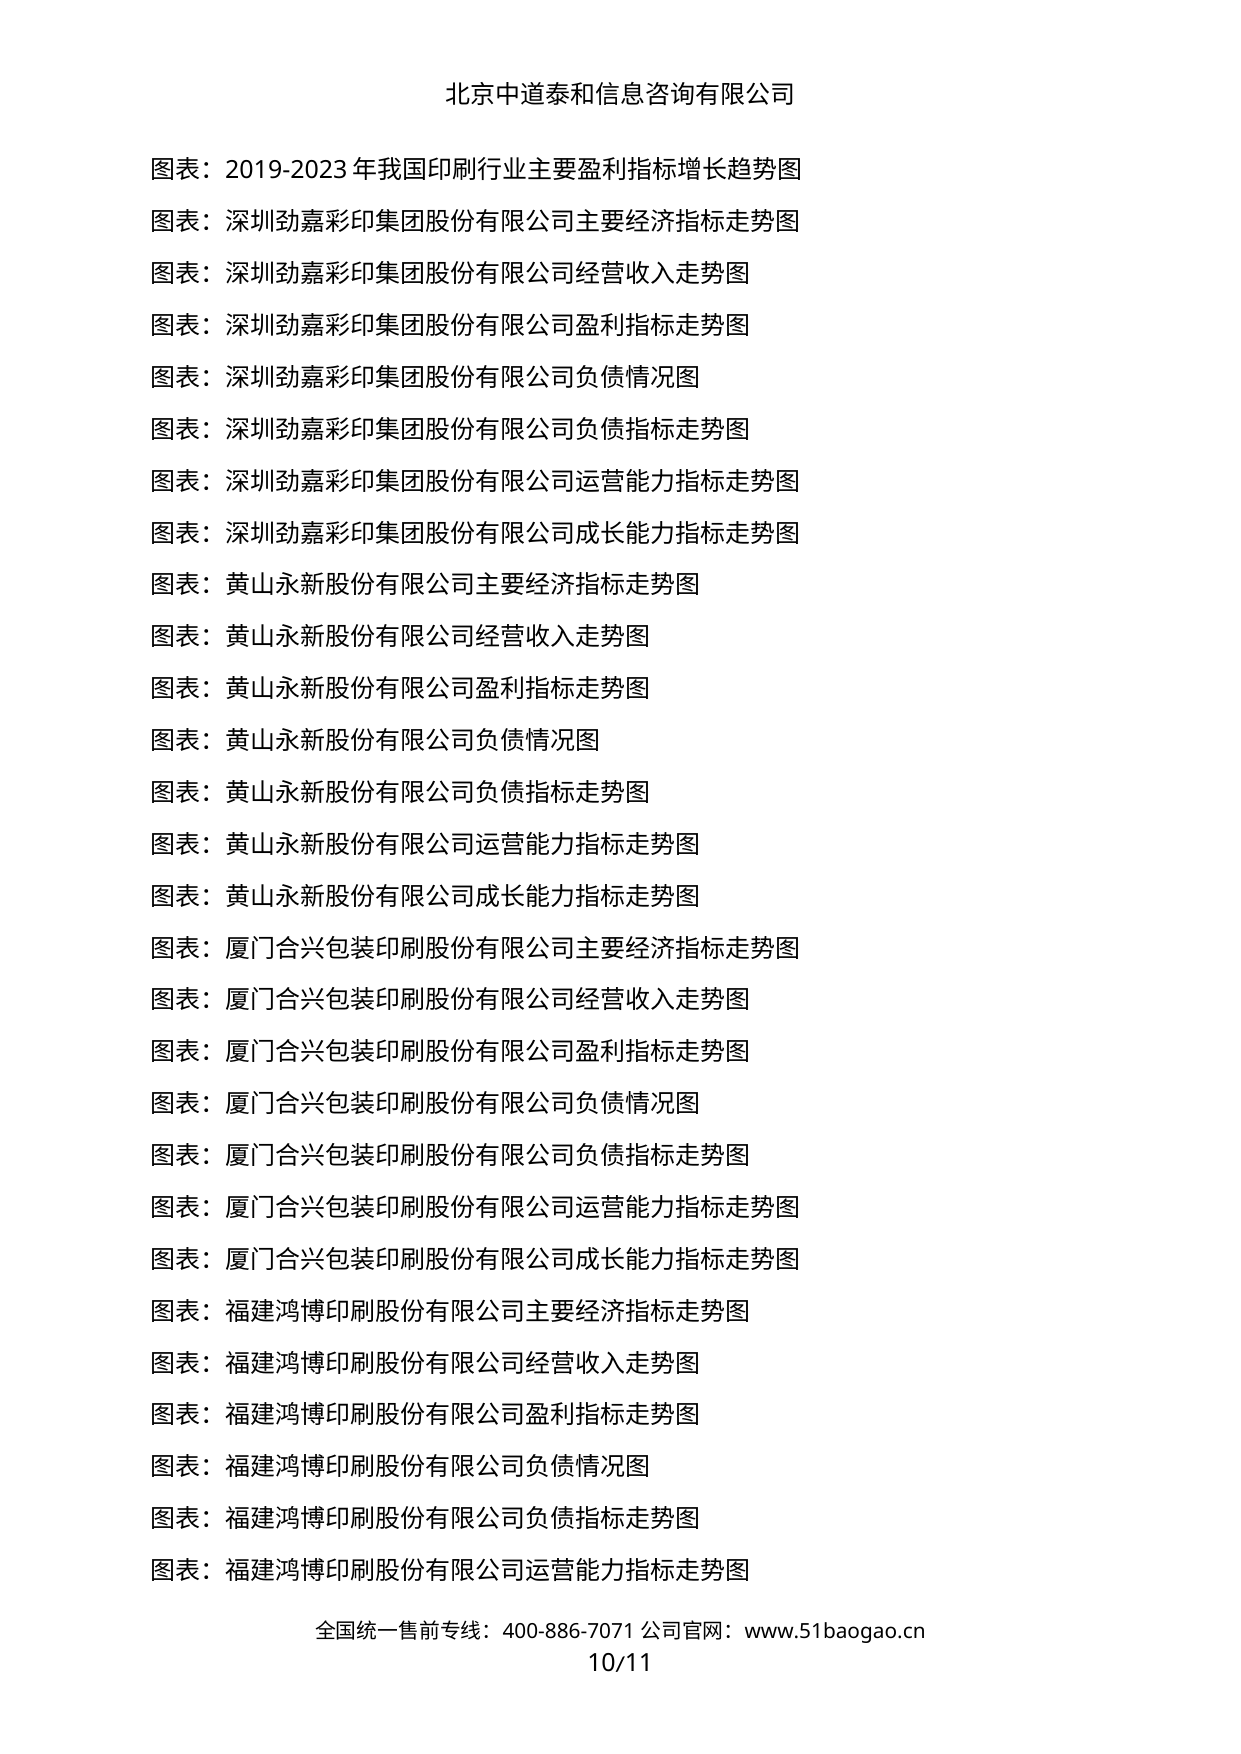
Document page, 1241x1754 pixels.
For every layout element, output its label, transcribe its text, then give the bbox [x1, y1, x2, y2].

text 图表：深圳劲嘉彩印集团股份有限公司盈利指标走势图 [150, 306, 1090, 342]
text 图表：黄山永新股份有限公司经营收入走势图 [150, 617, 1090, 653]
text 图表：深圳劲嘉彩印集团股份有限公司负债指标走势图 [150, 409, 1090, 446]
text 图表：厦门合兴包装印刷股份有限公司成长能力指标走势图 [150, 1239, 1090, 1276]
text 图表：福建鸿博印刷股份有限公司负债指标走势图 [150, 1499, 1090, 1535]
text 图表：深圳劲嘉彩印集团股份有限公司成长能力指标走势图 [150, 513, 1090, 549]
text 图表：厦门合兴包装印刷股份有限公司负债指标走势图 [150, 1136, 1090, 1172]
text 图表：深圳劲嘉彩印集团股份有限公司运营能力指标走势图 [150, 461, 1090, 497]
text 图表：深圳劲嘉彩印集团股份有限公司负债情况图 [150, 357, 1090, 394]
text 图表：福建鸿博印刷股份有限公司经营收入走势图 [150, 1343, 1090, 1379]
text 图表：福建鸿博印刷股份有限公司主要经济指标走势图 [150, 1291, 1090, 1327]
text 图表：厦门合兴包装印刷股份有限公司主要经济指标走势图 [150, 928, 1090, 964]
text 图表：黄山永新股份有限公司运营能力指标走势图 [150, 824, 1090, 861]
text 图表：2019-2023年我国印刷行业主要盈利指标增长趋势图 [150, 150, 1090, 186]
text 图表：黄山永新股份有限公司盈利指标走势图 [150, 669, 1090, 705]
text 图表：福建鸿博印刷股份有限公司盈利指标走势图 [150, 1395, 1090, 1431]
text 图表：黄山永新股份有限公司负债指标走势图 [150, 772, 1090, 809]
text 图表：深圳劲嘉彩印集团股份有限公司主要经济指标走势图 [150, 202, 1090, 238]
text 图表：深圳劲嘉彩印集团股份有限公司经营收入走势图 [150, 254, 1090, 290]
text 图表：厦门合兴包装印刷股份有限公司盈利指标走势图 [150, 1032, 1090, 1068]
text 图表：厦门合兴包装印刷股份有限公司经营收入走势图 [150, 980, 1090, 1016]
text 图表：黄山永新股份有限公司主要经济指标走势图 [150, 565, 1090, 601]
text 图表：厦门合兴包装印刷股份有限公司运营能力指标走势图 [150, 1187, 1090, 1224]
text 图表：黄山永新股份有限公司成长能力指标走势图 [150, 876, 1090, 912]
text 图表：厦门合兴包装印刷股份有限公司负债情况图 [150, 1084, 1090, 1120]
text 图表：黄山永新股份有限公司负债情况图 [150, 721, 1090, 757]
text 图表：福建鸿博印刷股份有限公司运营能力指标走势图 [150, 1551, 1090, 1587]
text 图表：福建鸿博印刷股份有限公司负债情况图 [150, 1447, 1090, 1483]
